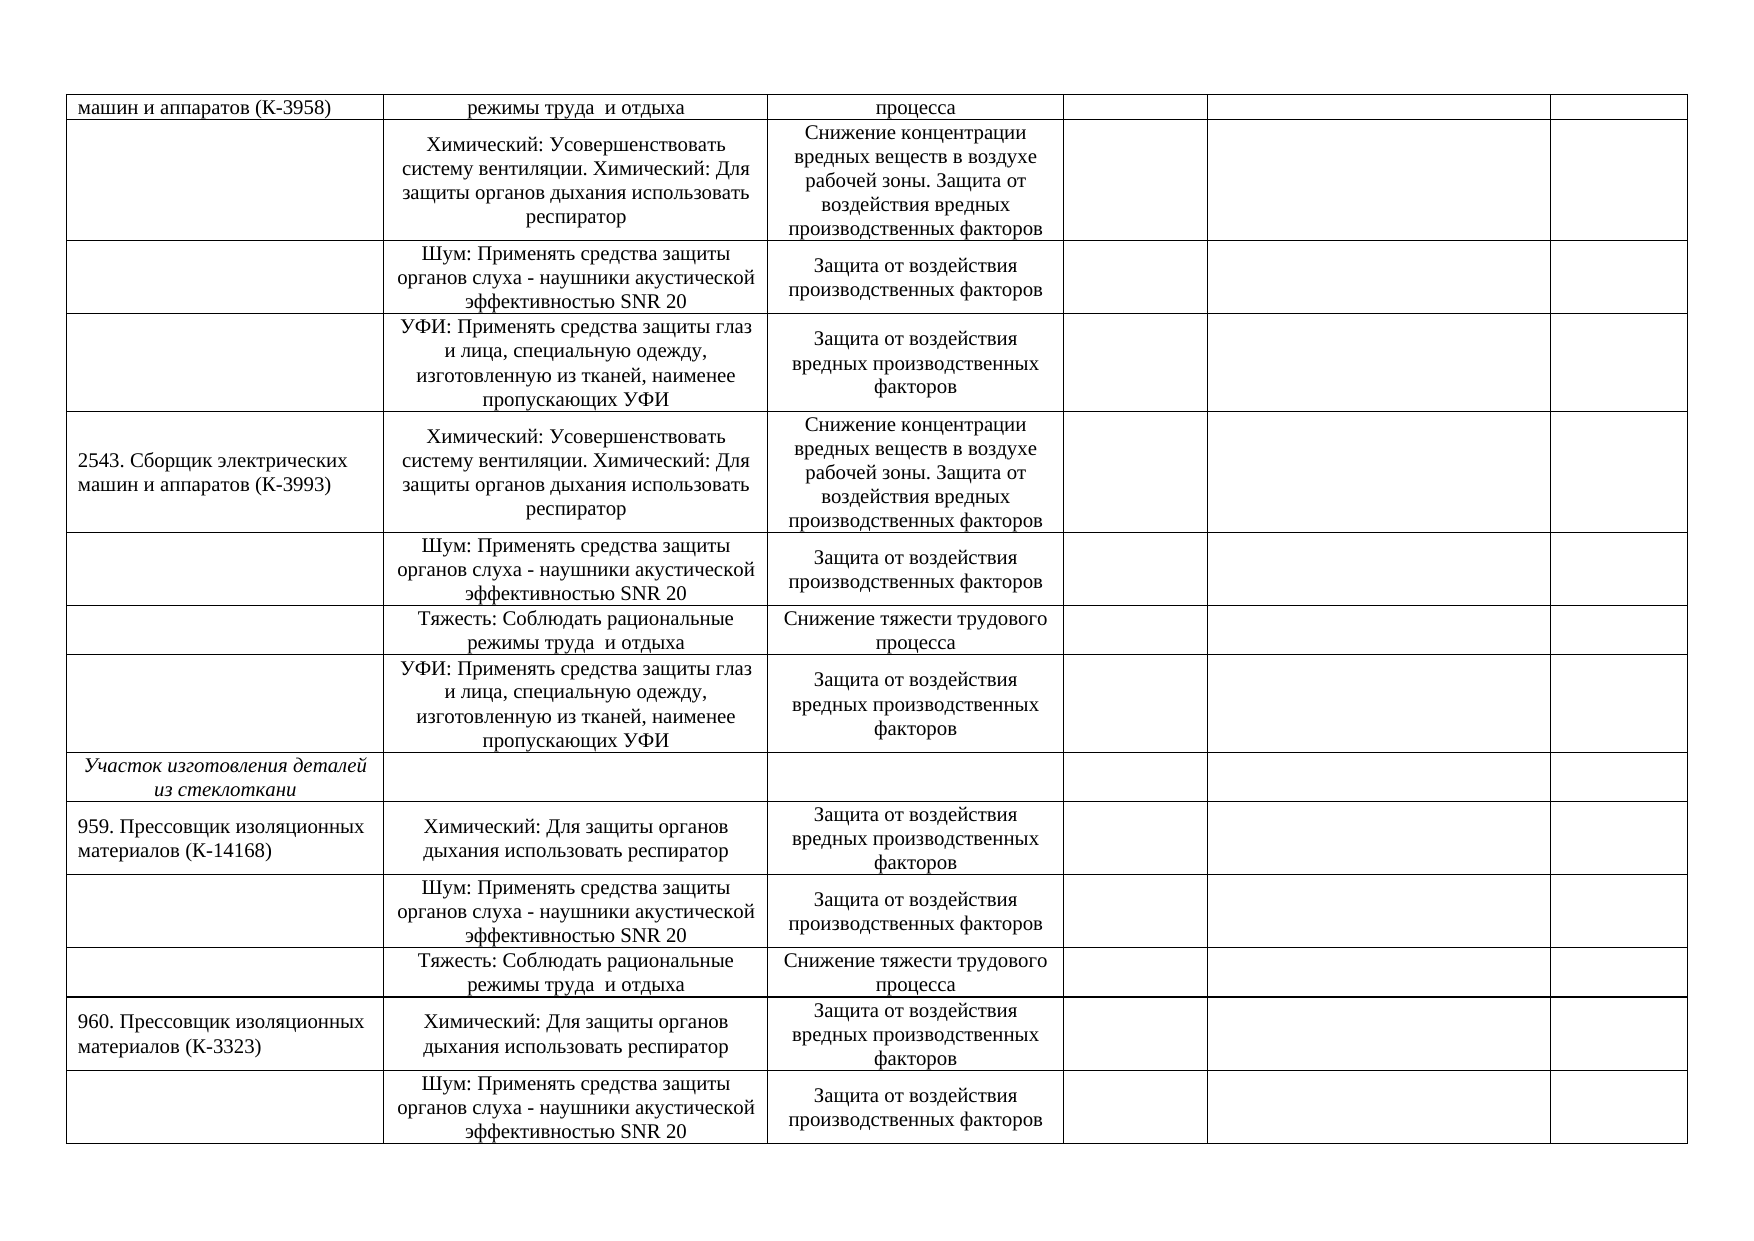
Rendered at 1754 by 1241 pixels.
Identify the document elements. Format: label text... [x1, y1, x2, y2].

table_cell [1208, 241, 1550, 313]
table_cell [1551, 533, 1687, 605]
table_cell Снижение тяжести трудового процесса [768, 606, 1063, 654]
table_cell Шум: Применять средства защиты органов слуха - наушники акустической эффективностью SNR 20 [384, 533, 767, 605]
table_cell [67, 606, 383, 654]
table_cell [1208, 95, 1550, 119]
table_cell [1064, 533, 1207, 605]
table_cell [1064, 875, 1207, 947]
table_cell Тяжесть: Соблюдать рациональные режимы труда и отдыха [384, 606, 767, 654]
table_cell [1208, 802, 1550, 874]
table_cell [1208, 412, 1550, 532]
table_cell [1551, 120, 1687, 240]
table_cell [1208, 753, 1550, 801]
table_cell [67, 314, 383, 411]
table_cell Снижение концентрации вредных веществ в воздухе рабочей зоны. Защита от воздействия вредных производственных факторов [768, 412, 1063, 532]
table_cell [1551, 412, 1687, 532]
table_cell [1208, 948, 1550, 996]
table_cell [67, 655, 383, 752]
table_cell Защита от воздействия вредных производственных факторов [768, 802, 1063, 874]
table_cell Химический: Усовершенствовать систему вентиляции. Химический: Для защиты органов дыхания использовать респиратор [384, 412, 767, 532]
table_cell [1208, 314, 1550, 411]
table_cell Защита от воздействия вредных производственных факторов [768, 998, 1063, 1070]
table_cell [1064, 655, 1207, 752]
table_cell Защита от воздействия вредных производственных факторов [768, 655, 1063, 752]
table_cell 959. Прессовщик изоляционных материалов (К-14168) [67, 802, 383, 874]
table_cell [1064, 948, 1207, 996]
table_cell [1551, 95, 1687, 119]
table_cell [1064, 95, 1207, 119]
table_cell [1551, 753, 1687, 801]
table_cell Защита от воздействия производственных факторов [768, 1071, 1063, 1143]
table_cell Участок изготовления деталей из стеклоткани [67, 753, 383, 801]
table_cell [1064, 998, 1207, 1070]
table_cell [1551, 314, 1687, 411]
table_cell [384, 95, 767, 119]
table_cell [1064, 412, 1207, 532]
table_cell [1064, 314, 1207, 411]
table_cell Химический: Для защиты органов дыхания использовать респиратор [384, 802, 767, 874]
table_cell Тяжесть: Соблюдать рациональные режимы труда и отдыха [384, 948, 767, 996]
table_cell [768, 753, 1063, 801]
table_cell [1551, 948, 1687, 996]
table_cell [67, 533, 383, 605]
table_cell УФИ: Применять средства защиты глаз и лица, специальную одежду, изготовленную из тканей, наименее пропускающих УФИ [384, 314, 767, 411]
table_cell [1551, 241, 1687, 313]
table_cell [1551, 802, 1687, 874]
table_cell Снижение концентрации вредных веществ в воздухе рабочей зоны. Защита от воздействия вредных производственных факторов [768, 120, 1063, 240]
table_cell Химический: Усовершенствовать систему вентиляции. Химический: Для защиты органов дыхания использовать респиратор [384, 120, 767, 240]
table_cell Шум: Применять средства защиты органов слуха - наушники акустической эффективностью SNR 20 [384, 241, 767, 313]
table_cell [1551, 998, 1687, 1070]
table_cell [67, 948, 383, 996]
table_cell [1064, 606, 1207, 654]
table_cell [67, 120, 383, 240]
table_cell [1208, 655, 1550, 752]
table_cell [67, 241, 383, 313]
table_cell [768, 95, 1063, 119]
table_cell [1208, 606, 1550, 654]
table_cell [67, 95, 383, 119]
table_cell [1208, 875, 1550, 947]
table_cell [1208, 1071, 1550, 1143]
table_cell УФИ: Применять средства защиты глаз и лица, специальную одежду, изготовленную из тканей, наименее пропускающих УФИ [384, 655, 767, 752]
table_cell 2543. Сборщик электрических машин и аппаратов (К-3993) [67, 412, 383, 532]
table_cell [1064, 753, 1207, 801]
table_cell [1064, 241, 1207, 313]
table_cell [384, 753, 767, 801]
table_cell Шум: Применять средства защиты органов слуха - наушники акустической эффективностью SNR 20 [384, 1071, 767, 1143]
table_cell [1208, 120, 1550, 240]
table_cell [1551, 875, 1687, 947]
table_cell [1551, 1071, 1687, 1143]
table_cell [67, 875, 383, 947]
table_cell [1551, 655, 1687, 752]
table_cell [1208, 998, 1550, 1070]
table_cell [1064, 802, 1207, 874]
table_cell Защита от воздействия производственных факторов [768, 533, 1063, 605]
table_cell [1064, 120, 1207, 240]
table_cell [1551, 606, 1687, 654]
table_cell [1208, 533, 1550, 605]
table_cell Шум: Применять средства защиты органов слуха - наушники акустической эффективностью SNR 20 [384, 875, 767, 947]
table_cell 960. Прессовщик изоляционных материалов (К-3323) [67, 998, 383, 1070]
table_cell Защита от воздействия производственных факторов [768, 241, 1063, 313]
table_cell Снижение тяжести трудового процесса [768, 948, 1063, 996]
table_cell Химический: Для защиты органов дыхания использовать респиратор [384, 998, 767, 1070]
table_cell [1064, 1071, 1207, 1143]
table_cell Защита от воздействия производственных факторов [768, 875, 1063, 947]
table_cell [67, 1071, 383, 1143]
table_cell Защита от воздействия вредных производственных факторов [768, 314, 1063, 411]
